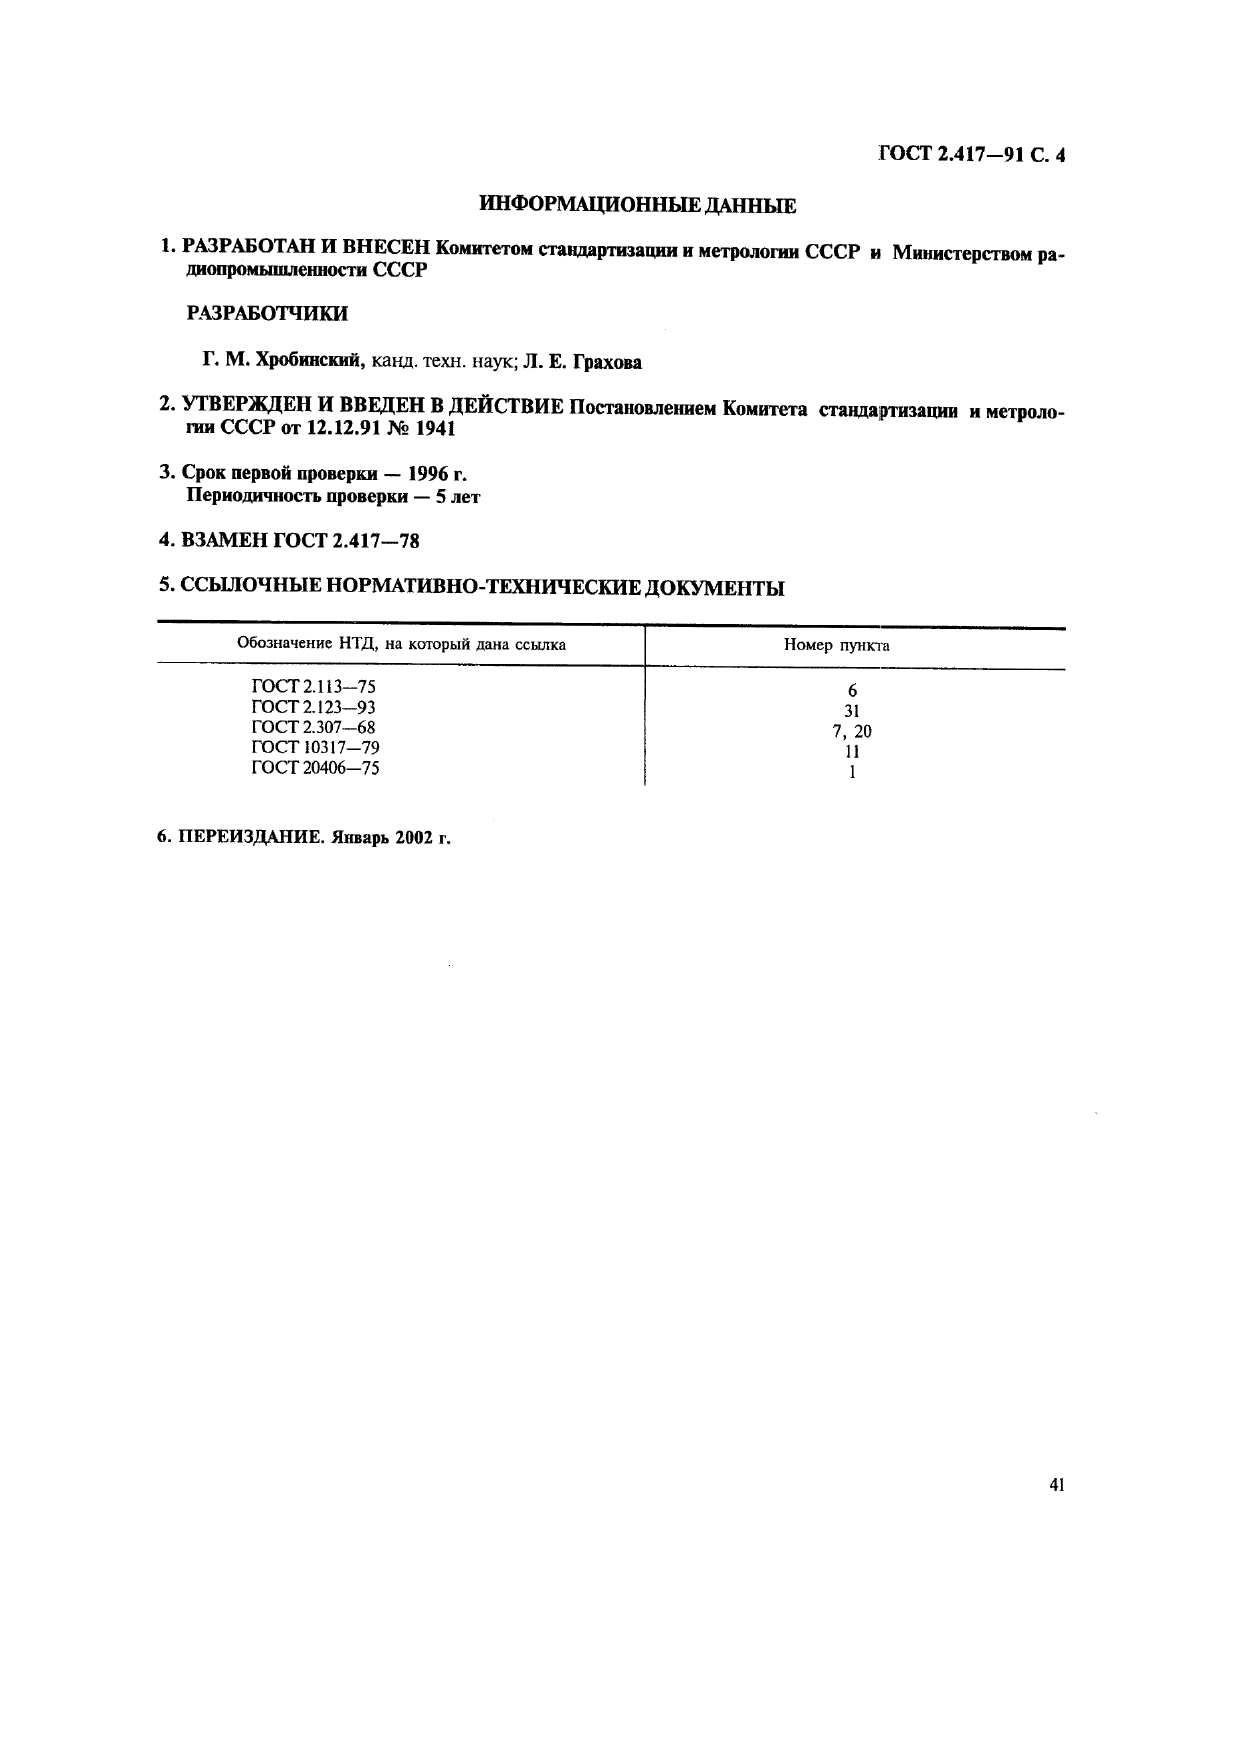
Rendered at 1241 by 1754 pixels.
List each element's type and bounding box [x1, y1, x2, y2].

picture [59, 41, 1182, 1628]
